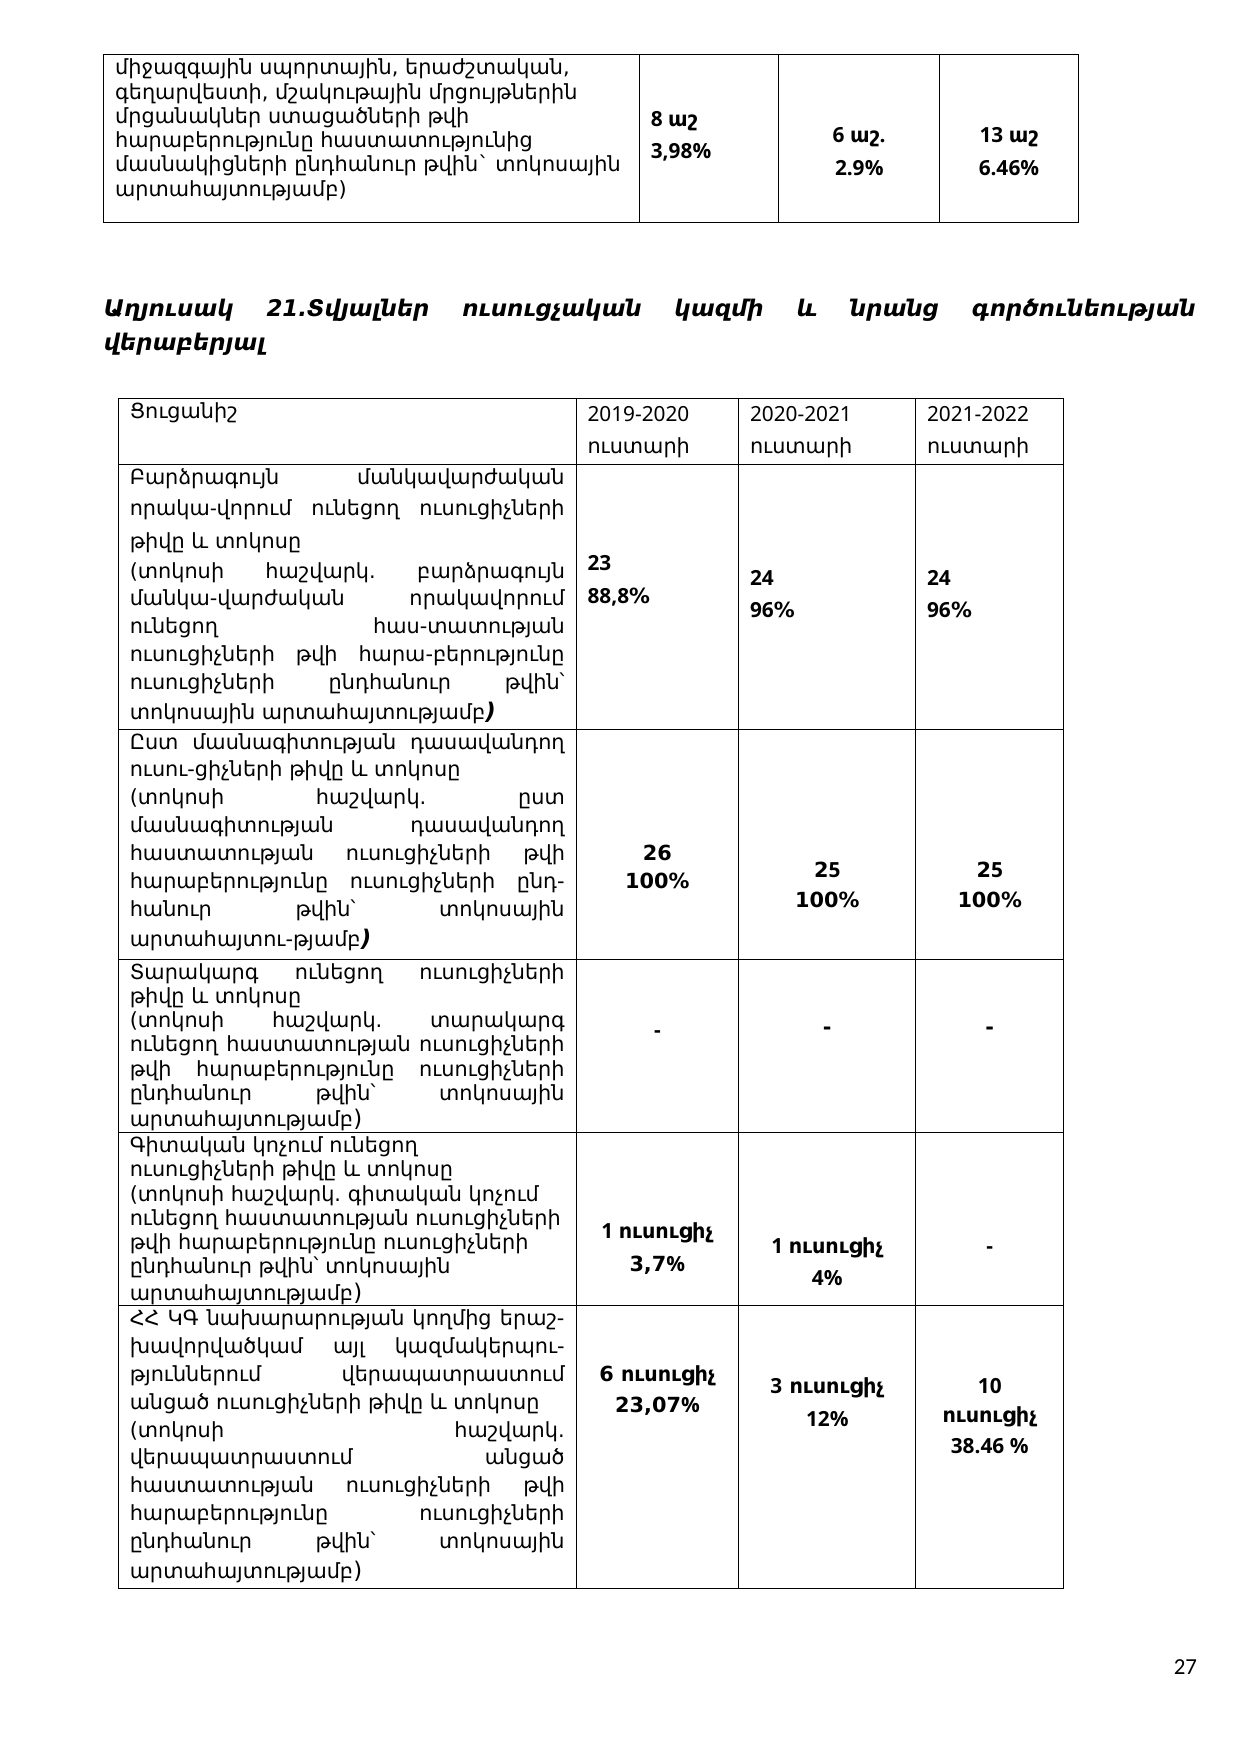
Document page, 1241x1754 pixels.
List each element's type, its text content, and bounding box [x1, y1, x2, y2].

list Աղյուսակ 21.Տվյալներ ուսուցչական կազմի և նրանց գործունեության վերաբերյալ [103, 295, 1197, 357]
table_cell Բարձրագույն մանկավարժական որակա-վորում ունեցող ուսուցիչների թիվը և տոկոսը (տոկոսի հաշվարկ. բարձրագույն մանկա-վարժական որակավորում ունեցող հաս-տատության ուսուցիչների թվի հարա-բերությունը ուսուցիչների ընդհանուր թվին՝ տոկոսային արտահայտությամբ) [119, 465, 576, 729]
table_cell - [577, 960, 738, 1132]
table_cell 24 96% [739, 465, 915, 729]
table_cell - [916, 960, 1063, 1132]
table_cell 23 88,8% [577, 465, 738, 729]
table_header 2020-2021 ուստարի [739, 399, 915, 464]
table_cell - [916, 1133, 1063, 1305]
table_cell 26 100% [577, 730, 738, 959]
table_cell ՀՀ ԿԳ նախարարության կողմից երաշ-խավորվածկամ այլ կազմակերպու-թյուններում վերապատրաստում անցած ուսուցիչների թիվը և տոկոսը (տոկոսի հաշվարկ. վերապատրաստում անցած հաստատության ուսուցիչների թվի հարաբերությունը ուսուցիչների ընդհանուր թվին՝ տոկոսային արտահայտությամբ) [119, 1306, 576, 1588]
table_header Ցուցանիշ [119, 399, 576, 464]
table_cell 24 96% [916, 465, 1063, 729]
table_cell Տարակարգ ունեցող ուսուցիչների թիվը և տոկոսը (տոկոսի հաշվարկ. տարակարգ ունեցող հաստատության ուսուցիչների թվի հարաբերությունը ուսուցիչների ընդհանուր թվին՝ տոկոսային արտահայտությամբ) [119, 960, 576, 1132]
table_cell 25 100% [739, 730, 915, 959]
table_cell Գիտական կոչում ունեցող ուսուցիչների թիվը և տոկոսը (տոկոսի հաշվարկ. գիտական կոչում ունեցող հաստատության ուսուցիչների թվի հարաբերությունը ուսուցիչների ընդհանուր թվին՝ տոկոսային արտահայտությամբ) [119, 1133, 576, 1305]
table_header 2019-2020 ուստարի [577, 399, 738, 464]
table_header 2021-2022 ուստարի [916, 399, 1063, 464]
table_cell 6 ուսուցիչ 23,07% [577, 1306, 738, 1588]
table_cell 10 ուսուցիչ 38.46 % [916, 1306, 1063, 1588]
table_cell 13 աշ 6.46% [940, 55, 1078, 222]
table_cell 8 աշ 3,98% [640, 55, 778, 222]
table_cell - [739, 960, 915, 1132]
table_cell 1 ուսուցիչ 4% [739, 1133, 915, 1305]
table_cell 3 ուսուցիչ 12% [739, 1306, 915, 1588]
table_cell Ըստ մասնագիտության դասավանդող ուսու-ցիչների թիվը և տոկոսը (տոկոսի հաշվարկ. ըստ մասնագիտության դասավանդող հաստատության ուսուցիչների թվի հարաբերությունը ուսուցիչների ընդ-հանուր թվին՝ տոկոսային արտահայտու-թյամբ) [119, 730, 576, 959]
table_cell 6 աշ. 2.9% [779, 55, 939, 222]
table_cell 1 ուսուցիչ 3,7% [577, 1133, 738, 1305]
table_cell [104, 55, 639, 222]
table_cell 25 100% [916, 730, 1063, 959]
